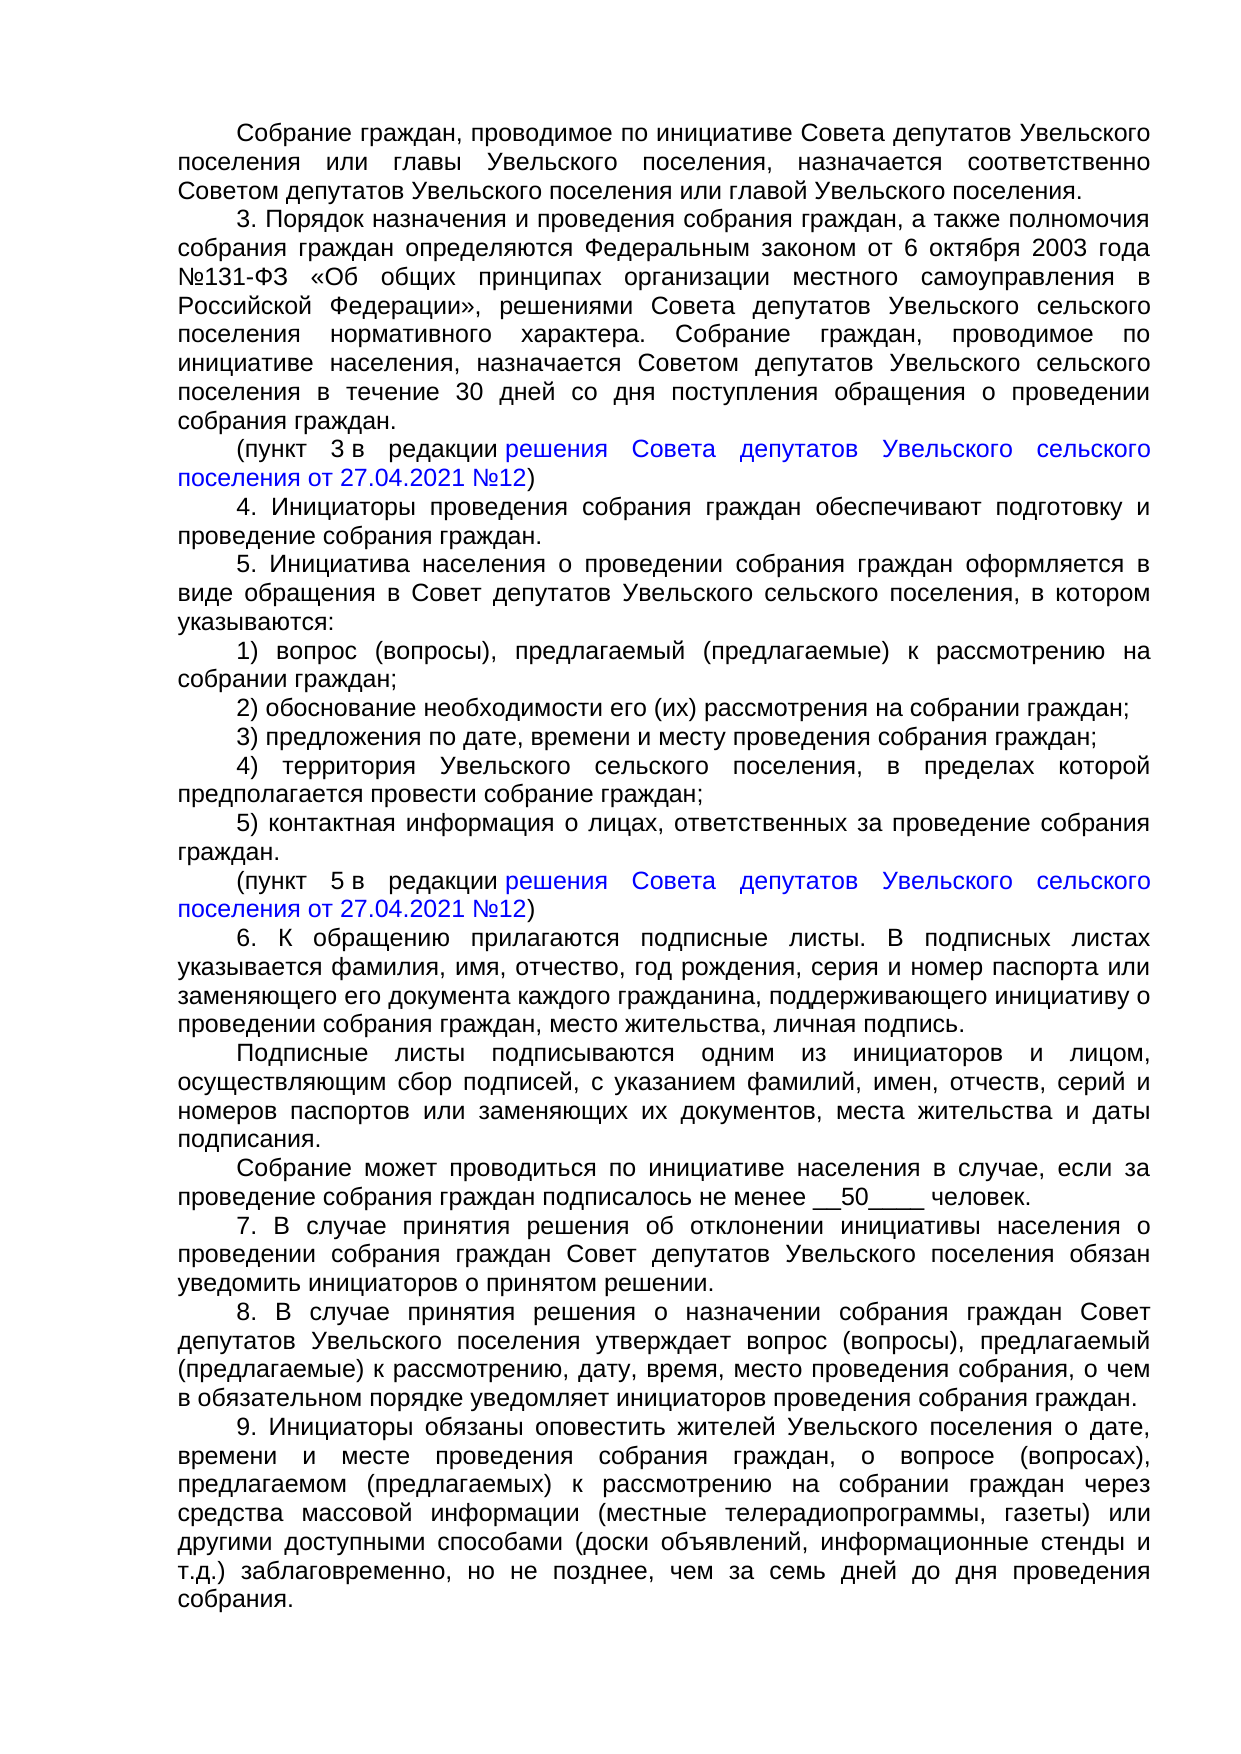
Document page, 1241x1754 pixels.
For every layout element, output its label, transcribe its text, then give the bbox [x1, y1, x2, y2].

text 3. Порядок назначения и проведения собрания граждан, а также полномочия собрания граждан определяются Федеральным законом от 6 октября 2003 года №131-ФЗ «Об общих принципах организации местного самоуправления в Российской Федерации», решениями Совета депутатов Увельского сельского поселения нормативного характера. Собрание граждан, проводимое по инициативе населения, назначается Советом депутатов Увельского сельского поселения в течение 30 дней со дня поступления обращения о проведении собрания граждан. [177, 204, 1152, 434]
text 2) обоснование необходимости его (их) рассмотрения на собрании граждан; [177, 693, 1152, 722]
text 4. Инициаторы проведения собрания граждан обеспечивают подготовку и проведение собрания граждан. [177, 492, 1152, 549]
text 5. Инициатива населения о проведении собрания граждан оформляется в виде обращения в Совет депутатов Увельского сельского поселения, в котором указываются: [177, 549, 1152, 636]
text (пункт 5 в редакции решения Совета депутатов Увельского сельского поселения от 27.04.2021 №12) [177, 866, 1152, 923]
text 3) предложения по дате, времени и месту проведения собрания граждан; [177, 722, 1152, 751]
text 4) территория Увельского сельского поселения, в пределах которой предполагается провести собрание граждан; [177, 751, 1152, 808]
text 7. В случае принятия решения об отклонении инициативы населения о проведении собрания граждан Совет депутатов Увельского поселения обязан уведомить инициаторов о принятом решении. [177, 1211, 1152, 1297]
text 6. К обращению прилагаются подписные листы. В подписных листах указывается фамилия, имя, отчество, год рождения, серия и номер паспорта или заменяющего его документа каждого гражданина, поддерживающего инициативу о проведении собрания граждан, место жительства, личная подпись. [177, 923, 1152, 1038]
text (пункт 3 в редакции решения Совета депутатов Увельского сельского поселения от 27.04.2021 №12) [177, 434, 1152, 492]
text Собрание может проводиться по инициативе населения в случае, если за проведение собрания граждан подписалось не менее __50____ человек. [177, 1153, 1152, 1211]
text 8. В случае принятия решения о назначении собрания граждан Совет депутатов Увельского поселения утверждает вопрос (вопросы), предлагаемый (предлагаемые) к рассмотрению, дату, время, место проведения собрания, о чем в обязательном порядке уведомляет инициаторов проведения собрания граждан. [177, 1297, 1152, 1412]
text Собрание граждан, проводимое по инициативе Совета депутатов Увельского поселения или главы Увельского поселения, назначается соответственно Советом депутатов Увельского поселения или главой Увельского поселения. [177, 118, 1152, 204]
text Подписные листы подписываются одним из инициаторов и лицом, осуществляющим сбор подписей, с указанием фамилий, имен, отчеств, серий и номеров паспортов или заменяющих их документов, места жительства и даты подписания. [177, 1038, 1152, 1153]
text 5) контактная информация о лицах, ответственных за проведение собрания граждан. [177, 808, 1152, 866]
text 9. Инициаторы обязаны оповестить жителей Увельского поселения о дате, времени и месте проведения собрания граждан, о вопросе (вопросах), предлагаемом (предлагаемых) к рассмотрению на собрании граждан через средства массовой информации (местные телерадиопрограммы, газеты) или другими доступными способами (доски объявлений, информационные стенды и т.д.) заблаговременно, но не позднее, чем за семь дней до дня проведения собрания. [177, 1412, 1152, 1613]
text 1) вопрос (вопросы), предлагаемый (предлагаемые) к рассмотрению на собрании граждан; [177, 636, 1152, 693]
